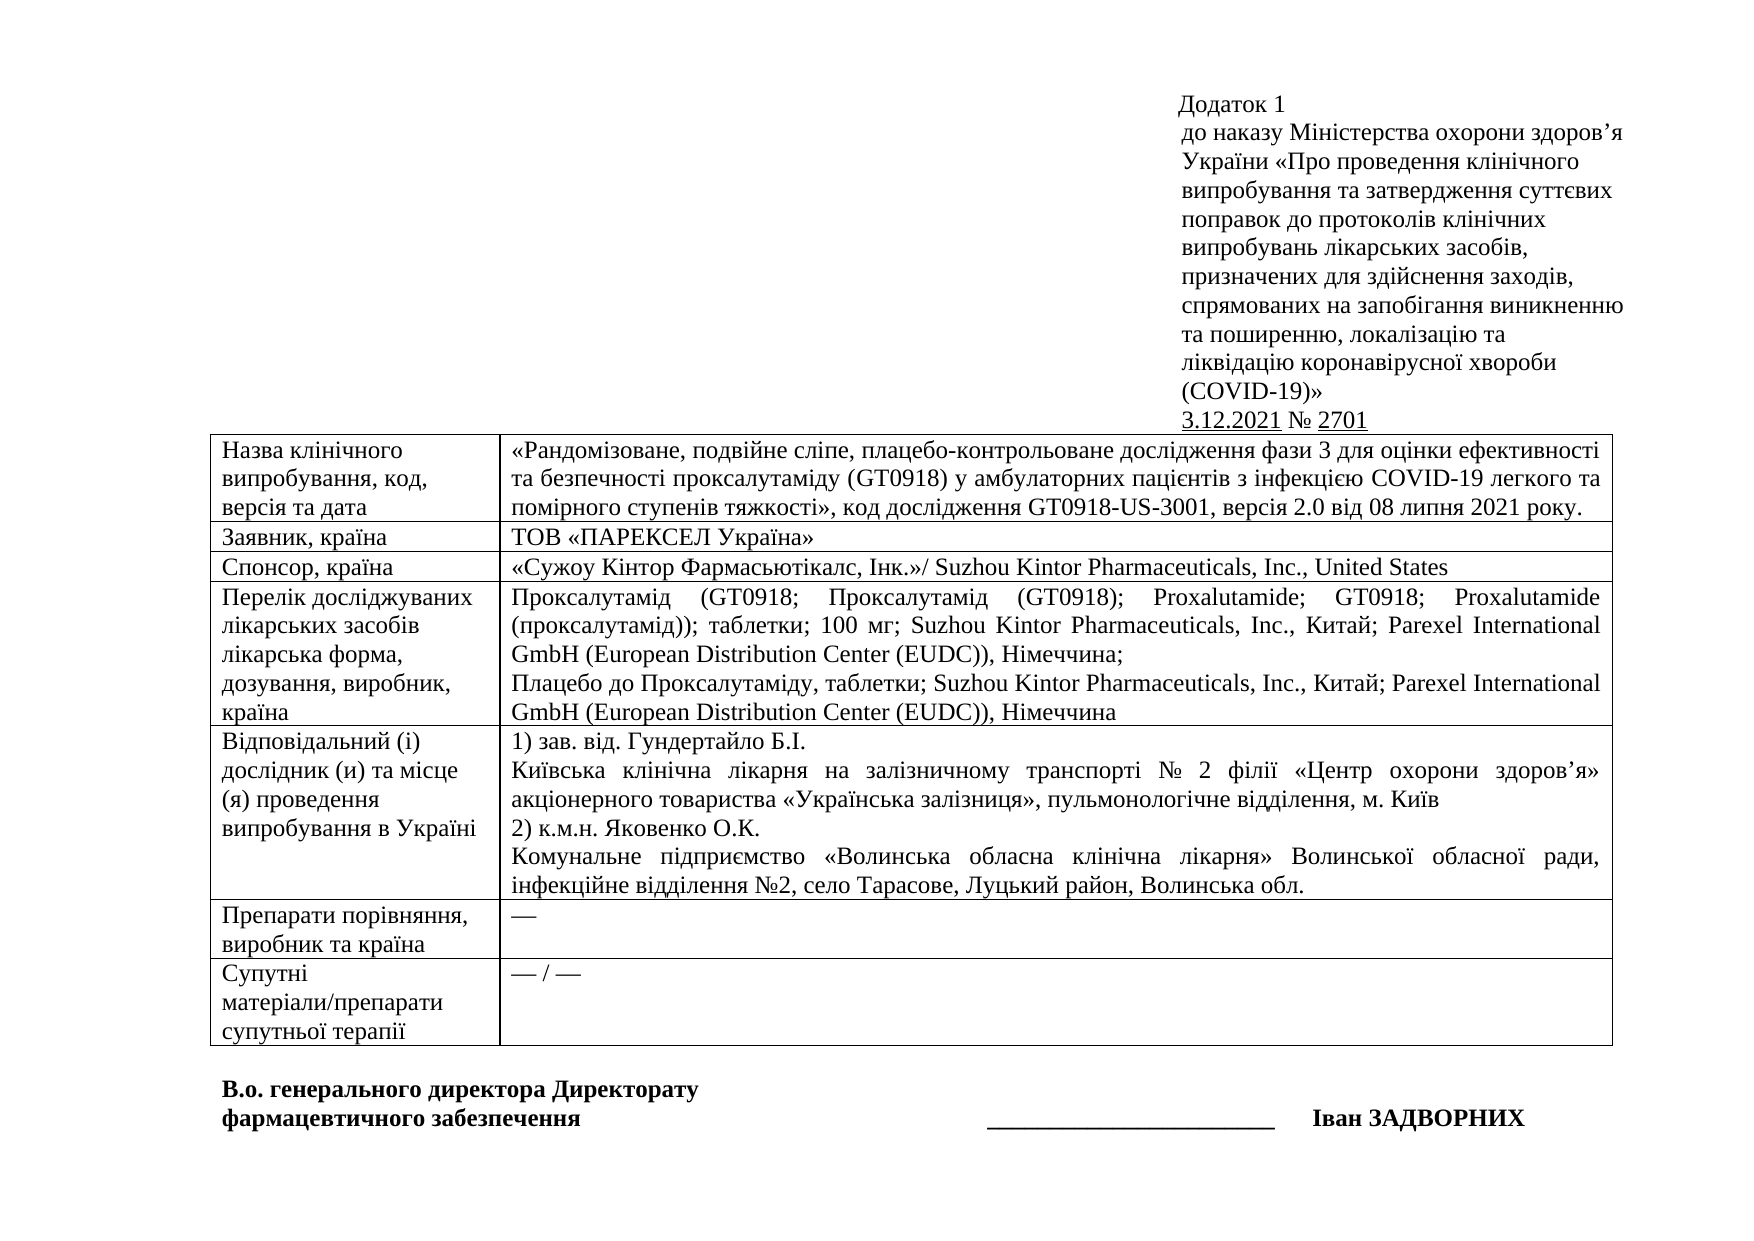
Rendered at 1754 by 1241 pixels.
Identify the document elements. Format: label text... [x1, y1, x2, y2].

text В.о. генерального директора Директорату [222, 1074, 1624, 1103]
text до наказу Міністерства охорони здоров’я України «Про проведення клінічного випробування та затвердження суттєвих поправок до протоколів клінічних випробувань лікарських засобів, призначених для здійснення заходів, спрямованих на запобігання виникненню та поширенню, локалізацію та ліквідацію коронавірусної хвороби (COVID-19)» [1181, 117, 1624, 405]
table_header «Рандомізоване, подвійне сліпе, плацебо-контрольоване дослідження фази 3 для оцінки ефективності та безпечності проксалутаміду (GT0918) у амбулаторних пацієнтів з інфекцією COVID-19 легкого та помірного ступенів тяжкості», код дослідження GT0918-US-3001, версія 2.0 від 08 липня 2021 року. [501, 435, 1612, 521]
text 3.12.2021 № 2701 [1181, 405, 1624, 434]
table_cell Відповідальний (і) дослідник (и) та місце (я) проведення випробування в Україні [211, 726, 499, 899]
text Додаток 1 [222, 89, 1624, 117]
table_header Назва клінічного випробування, код, версія та дата [211, 435, 499, 521]
table_cell Перелік досліджуваних лікарських засобів лікарська форма, дозування, виробник, країна [211, 582, 499, 725]
table_cell Препарати порівняння, виробник та країна [211, 900, 499, 957]
table_cell ― [501, 900, 1612, 957]
table_cell Супутні матеріали/препарати супутньої терапії [211, 959, 499, 1045]
table_cell Спонсор, країна [211, 552, 499, 581]
table_cell ― / ― [501, 959, 1612, 1045]
table_cell Проксалутамід (GT0918; Проксалутамід (GT0918); Proxalutamide; GT0918; Proxalutamide (проксалутамід)); таблетки; 100 мг; Suzhou Kintor Pharmaceuticals, Inc., Китай; Parexel International GmbH (European Distribution Center (EUDC)), Німеччина; Плацебо до Проксалутаміду, таблетки; Suzhou Kintor Pharmaceuticals, Inc., Китай; Parexel International GmbH (European Distribution Center (EUDC)), Німеччина [501, 582, 1612, 725]
table_cell ТОВ «ПАРЕКСЕЛ Україна» [501, 522, 1612, 551]
text фармацевтичного забезпечення _______________________ Іван ЗАДВОРНИХ [581, 1103, 1624, 1132]
table_cell 1) зав. від. Гундертайло Б.І. Київська клінічна лікарня на залізничному транспорті № 2 філії «Центр охорони здоров’я» акціонерного товариства «Українська залізниця», пульмонологічне відділення, м. Київ 2) к.м.н. Яковенко О.К. Комунальне підприємство «Волинська обласна клінічна лікарня» Волинської обласної ради, інфекційне відділення №2, село Тарасове, Луцький район, Волинська обл. [501, 726, 1612, 899]
table_cell Заявник, країна [211, 522, 499, 551]
table_cell «Сужоу Кінтор Фармасьютікалс, Інк.»/ Suzhou Kintor Pharmaceuticals, Inc., United States [501, 552, 1612, 581]
